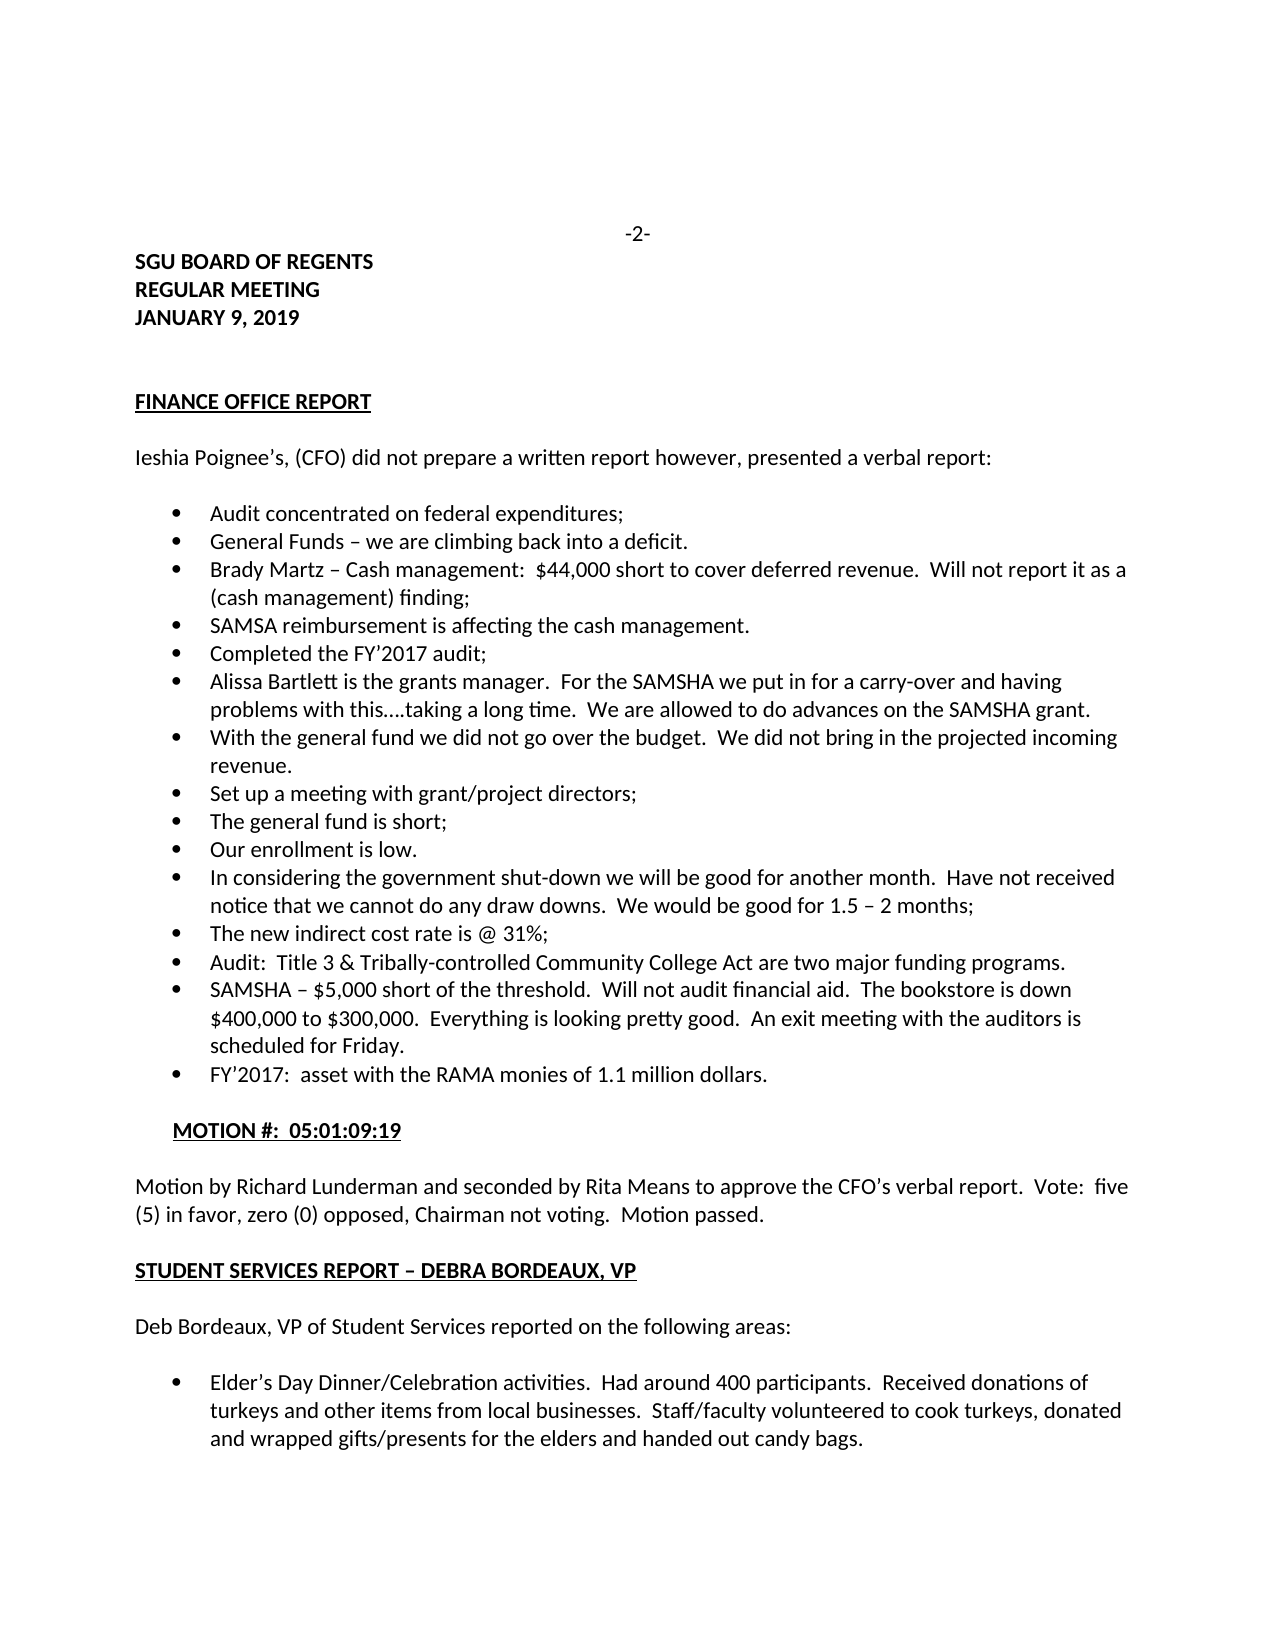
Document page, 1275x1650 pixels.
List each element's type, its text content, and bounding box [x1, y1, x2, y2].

list General Funds – we are climbing back into a deficit. [172, 527, 1140, 555]
text MOTION #: 05:01:09:19 [172, 1116, 1140, 1144]
list The new indirect cost rate is @ 31%; [172, 919, 1140, 948]
list The general fund is short; [172, 807, 1140, 836]
text Motion by Richard Lunderman and seconded by Rita Means to approve the CFO’s verbal report. Vote: five (5) in favor, zero (0) opposed, Chairman not voting. Motion passed. [135, 1172, 1140, 1228]
list Audit: Title 3 & Tribally-controlled Community College Act are two major funding programs. [172, 948, 1140, 976]
text STUDENT SERVICES REPORT – DEBRA BORDEAUX, VP [135, 1256, 1140, 1284]
list Audit concentrated on federal expenditures; [172, 499, 1140, 527]
text REGULAR MEETING [135, 275, 1140, 303]
text -2- [135, 219, 1140, 247]
text SGU BOARD OF REGENTS [135, 247, 1140, 275]
text Deb Bordeaux, VP of Student Services reported on the following areas: [135, 1312, 1140, 1340]
text FINANCE OFFICE REPORT [135, 387, 1140, 415]
list SAMSHA – $5,000 short of the threshold. Will not audit financial aid. The bookstore is down $400,000 to $300,000. Everything is looking pretty good. An exit meeting with the auditors is scheduled for Friday. [172, 976, 1140, 1060]
list Alissa Bartlett is the grants manager. For the SAMSHA we put in for a carry-over and having problems with this….taking a long time. We are allowed to do advances on the SAMSHA grant. [172, 667, 1140, 723]
text JANUARY 9, 2019 [135, 303, 1140, 331]
list Brady Martz – Cash management: $44,000 short to cover deferred revenue. Will not report it as a (cash management) finding; [172, 555, 1140, 611]
text Ieshia Poignee’s, (CFO) did not prepare a written report however, presented a verbal report: [135, 443, 1140, 471]
list Our enrollment is low. [172, 836, 1140, 863]
list SAMSA reimbursement is affecting the cash management. [172, 611, 1140, 639]
list In considering the government shut-down we will be good for another month. Have not received notice that we cannot do any draw downs. We would be good for 1.5 – 2 months; [172, 863, 1140, 919]
list FY’2017: asset with the RAMA monies of 1.1 million dollars. [172, 1060, 1140, 1088]
list With the general fund we did not go over the budget. We did not bring in the projected incoming revenue. [172, 723, 1140, 779]
list Elder’s Day Dinner/Celebration activities. Had around 400 participants. Received donations of turkeys and other items from local businesses. Staff/faculty volunteered to cook turkeys, donated and wrapped gifts/presents for the elders and handed out candy bags. [172, 1368, 1140, 1452]
list Set up a meeting with grant/project directors; [172, 779, 1140, 807]
list Completed the FY’2017 audit; [172, 639, 1140, 667]
